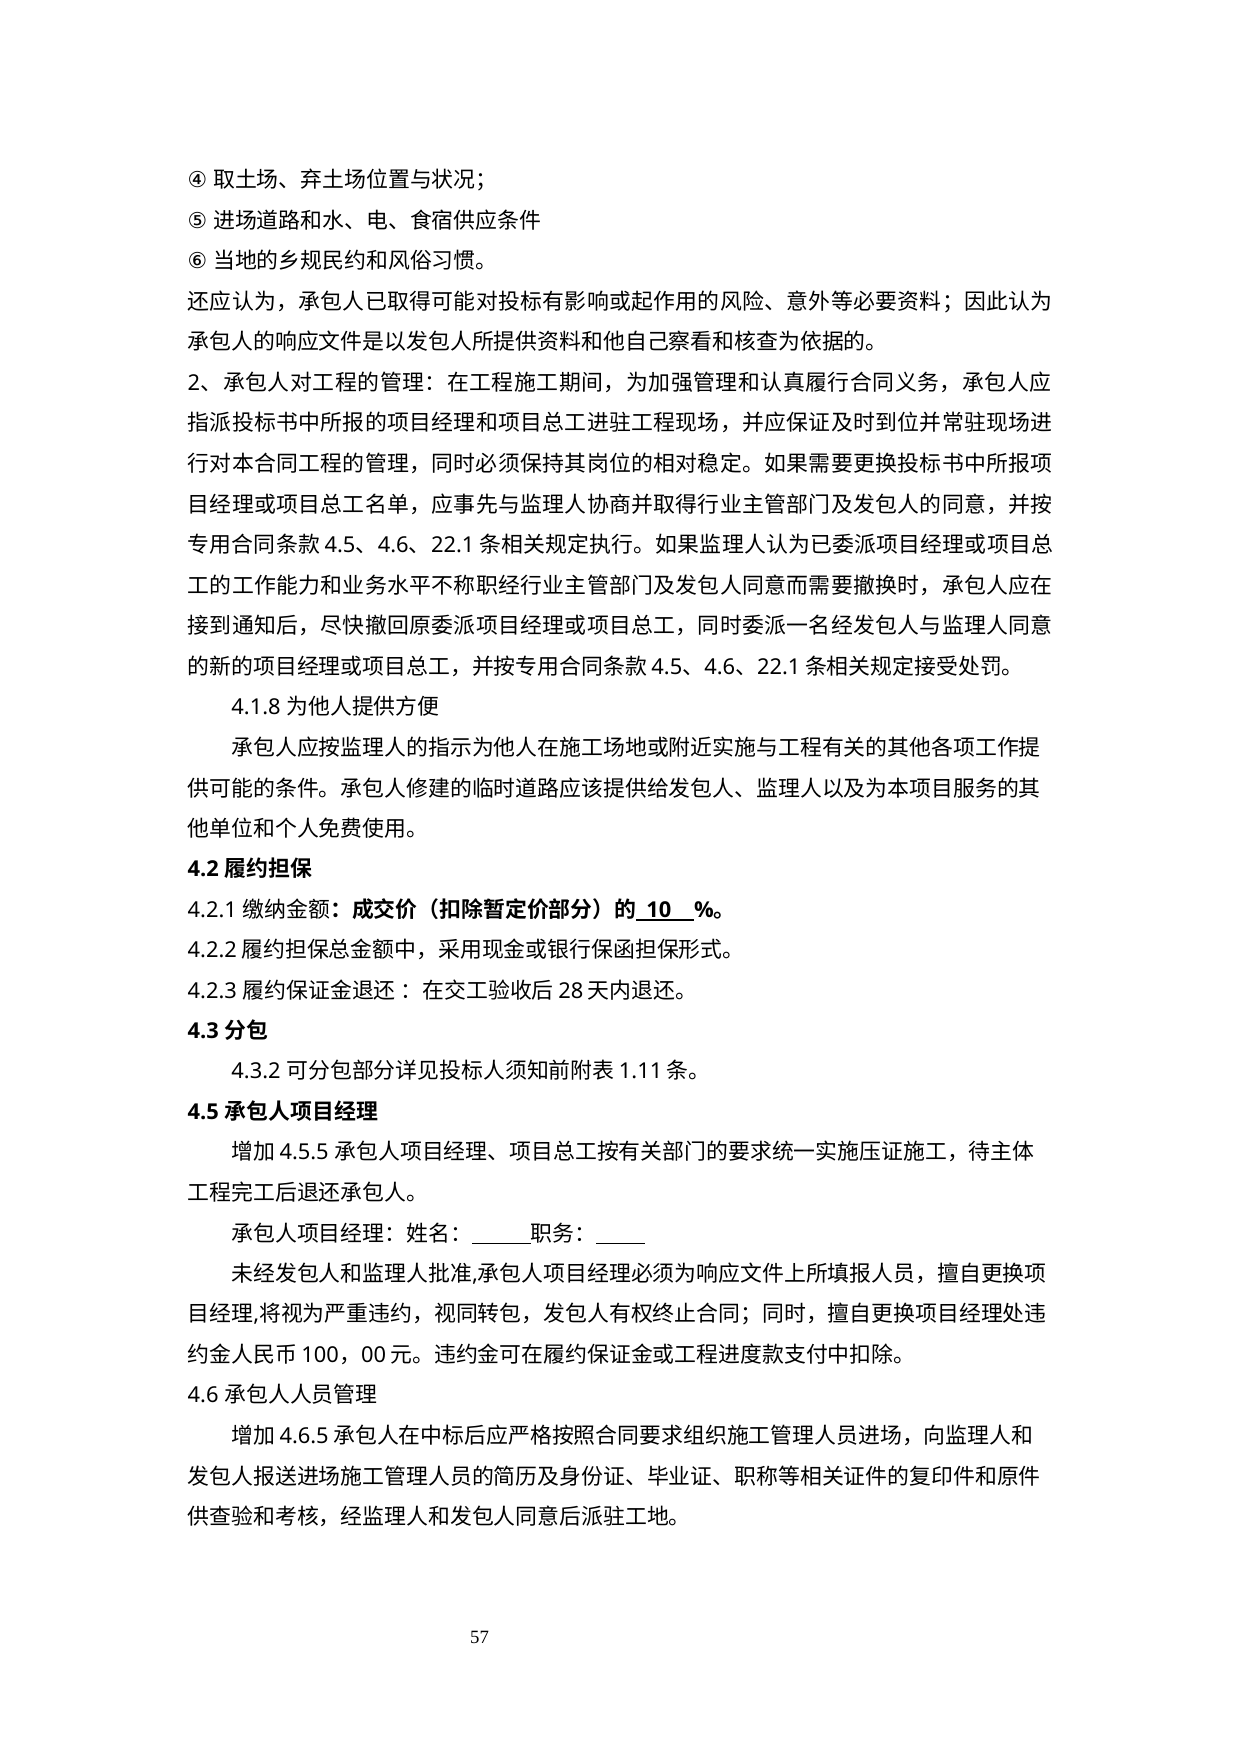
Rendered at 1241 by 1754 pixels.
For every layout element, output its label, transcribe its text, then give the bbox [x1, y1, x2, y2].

text ⑥ 当地的乡规民约和风俗习惯。 [187, 243, 1053, 275]
text 增加4.6.5承包人在中标后应严格按照合同要求组织施工管理人员进场，向监理人和发包人报送进场施工管理人员的简历及身份证、毕业证、职称等相关证件的复印件和原件供查验和考核，经监理人和发包人同意后派驻工地。 [187, 1418, 1053, 1531]
text 4.2.2履约担保总金额中，采用现金或银行保函担保形式。 [187, 932, 1053, 964]
text 4.3 分包 [187, 1013, 1053, 1045]
text ⑤ 进场道路和水、电、食宿供应条件 [187, 202, 1053, 235]
text 4.1.8 为他人提供方便 [187, 689, 1053, 722]
text 承包人应按监理人的指示为他人在施工场地或附近实施与工程有关的其他各项工作提供可能的条件。承包人修建的临时道路应该提供给发包人、监理人以及为本项目服务的其他单位和个人免费使用。 [187, 729, 1042, 843]
text 承包人项目经理：姓名： 职务： [187, 1215, 1053, 1248]
text 还应认为，承包人已取得可能对投标有影响或起作用的风险、意外等必要资料；因此认为，承包人的响应文件是以发包人所提供资料和他自己察看和核查为依据的。 [187, 283, 1053, 356]
text 4.2.3 履约保证金退还 ：在交工验收后28天内退还。 [187, 972, 1053, 1005]
text 4.2 履约担保 [187, 851, 1053, 884]
text 2、承包人对工程的管理：在工程施工期间，为加强管理和认真履行合同义务，承包人应指派投标书中所报的项目经理和项目总工进驻工程现场，并应保证及时到位并常驻现场进行对本合同工程的管理，同时必须保持其岗位的相对稳定。如果需要更换投标书中所报项目经理或项目总工名单，应事先与监理人协商并取得行业主管部门及发包人的同意，并按专用合同条款4.5、4.6、22.1条相关规定执行。如果监理人认为已委派项目经理或项目总工的工作能力和业务水平不称职经行业主管部门及发包人同意而需要撤换时，承包人应在接到通知后，尽快撤回原委派项目经理或项目总工，同时委派一名经发包人与监理人同意的新的项目经理或项目总工，并按专用合同条款4.5、4.6、22.1条相关规定接受处罚。 [187, 364, 1053, 681]
text 未经发包人和监理人批准,承包人项目经理必须为响应文件上所填报人员，擅自更换项目经理,将视为严重违约，视同转包，发包人有权终止合同；同时，擅自更换项目经理处违约金人民币100，00元。违约金可在履约保证金或工程进度款支付中扣除。 [187, 1256, 1053, 1369]
text 增加4.5.5 承包人项目经理、项目总工按有关部门的要求统一实施压证施工，待主体工程完工后退还承包人。 [187, 1134, 1053, 1207]
text 4.5 承包人项目经理 [187, 1094, 1053, 1126]
text ④ 取土场、弃土场位置与状况； [187, 162, 1053, 194]
text 4.2.1 缴纳金额：成交价（扣除暂定价部分）的 10 %。 [187, 892, 1053, 924]
text 4.6 承包人人员管理 [187, 1377, 1053, 1410]
text 4.3.2 可分包部分详见投标人须知前附表1.11条。 [187, 1053, 1053, 1086]
